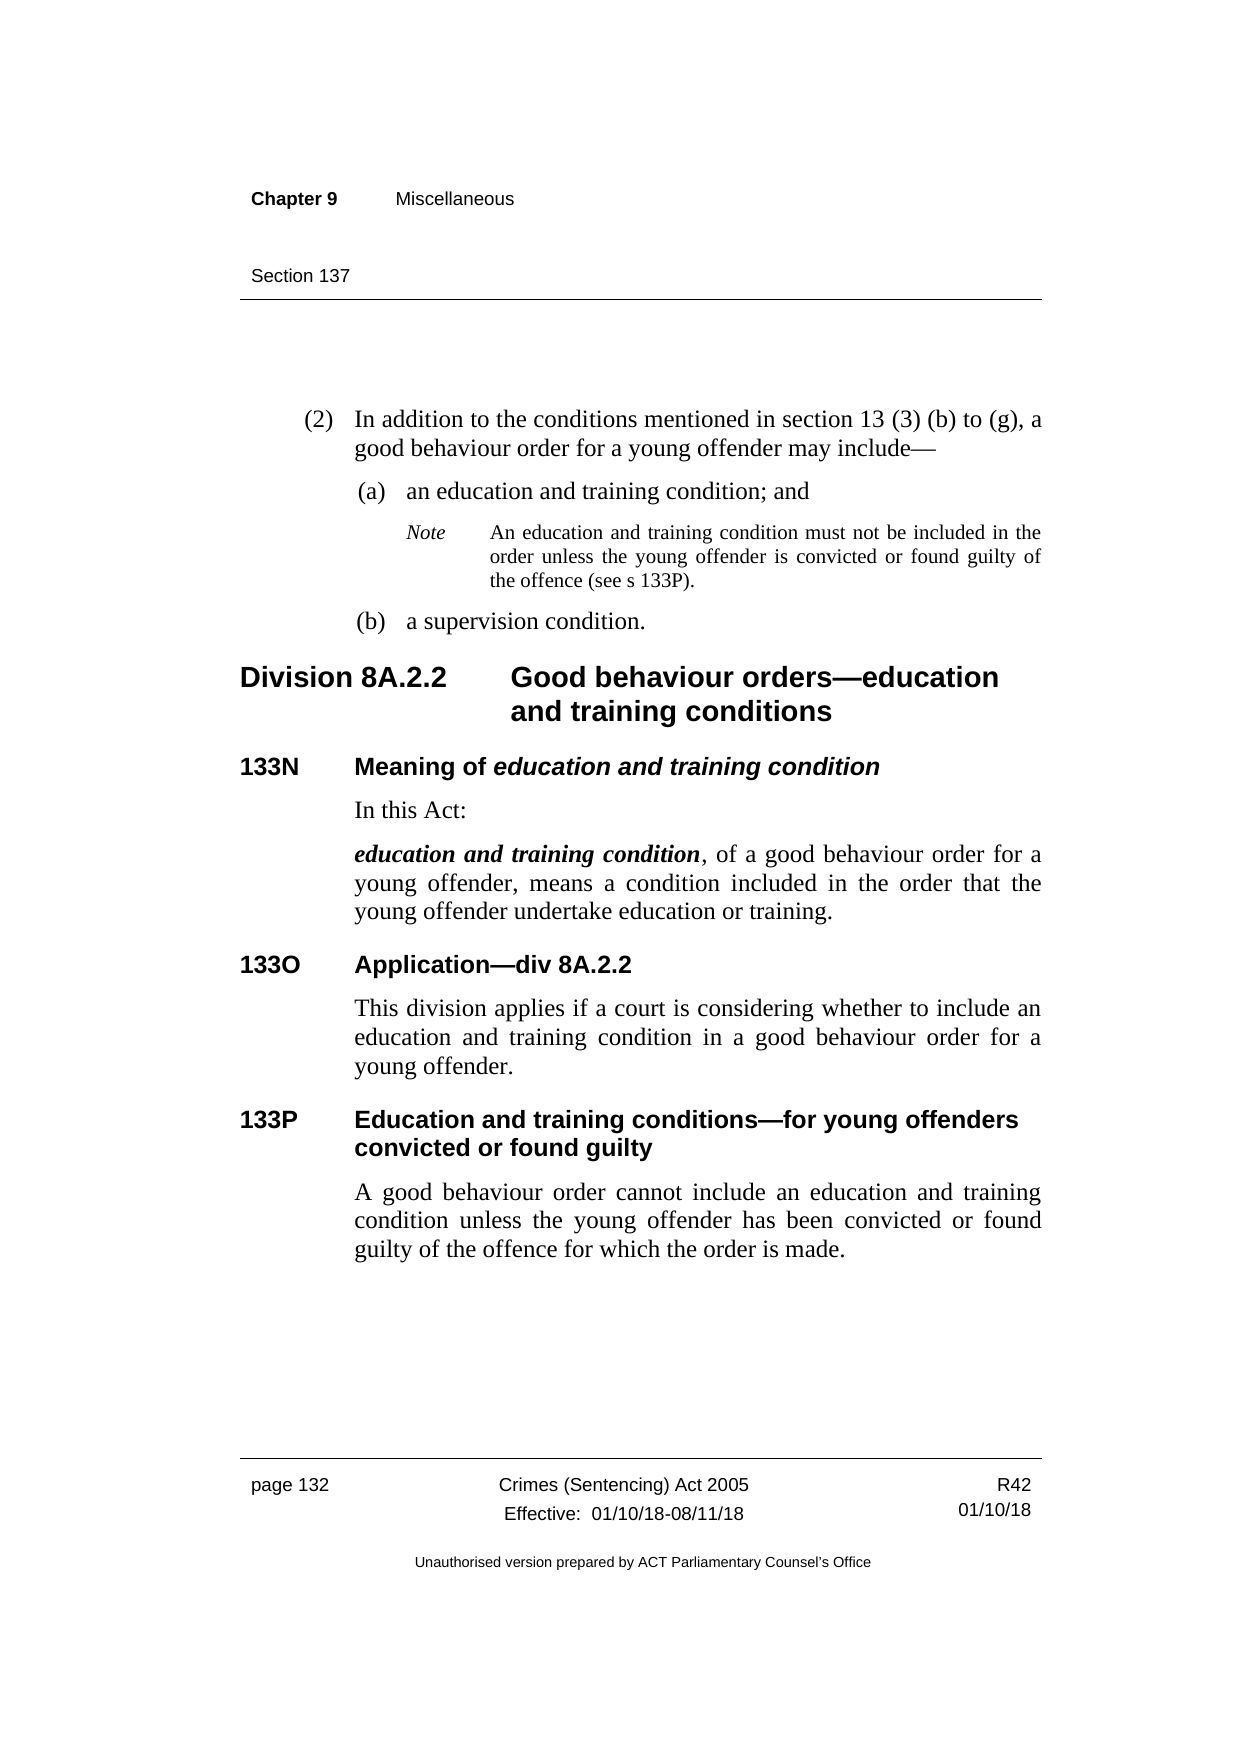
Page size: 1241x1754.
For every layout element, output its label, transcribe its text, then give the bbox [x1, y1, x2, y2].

text Note An education and training condition must not be included in the order unless the young offender is convicted or found guilty of the offence (see s 133P). [406, 519, 1042, 592]
text education and training condition, of a good behaviour order for a young offender, means a condition included in the order that the young offender undertake education or training. [354, 839, 1042, 925]
text 133O Application—div 8A.2.2 [239, 950, 1042, 979]
text This division applies if a court is considering whether to include an education and training condition in a good behaviour order for a young offender. [354, 993, 1042, 1080]
text 133N Meaning of education and training condition [239, 752, 1042, 781]
text (a) an education and training condition; and [239, 476, 1042, 505]
text In this Act: [354, 796, 1042, 824]
text A good behaviour order cannot include an education and training condition unless the young offender has been convicted or found guilty of the offence for which the order is made. [354, 1177, 1042, 1263]
text (2) In addition to the conditions mentioned in section 13 (3) (b) to (g), a good behaviour order for a young offender may include— [239, 404, 1042, 462]
text Division 8A.2.2 Good behaviour orders—education and training conditions [239, 660, 1042, 727]
text (b) a supervision condition. [239, 606, 1042, 635]
text 133P Education and training conditions—for young offenders convicted or found guilty [239, 1105, 1042, 1162]
